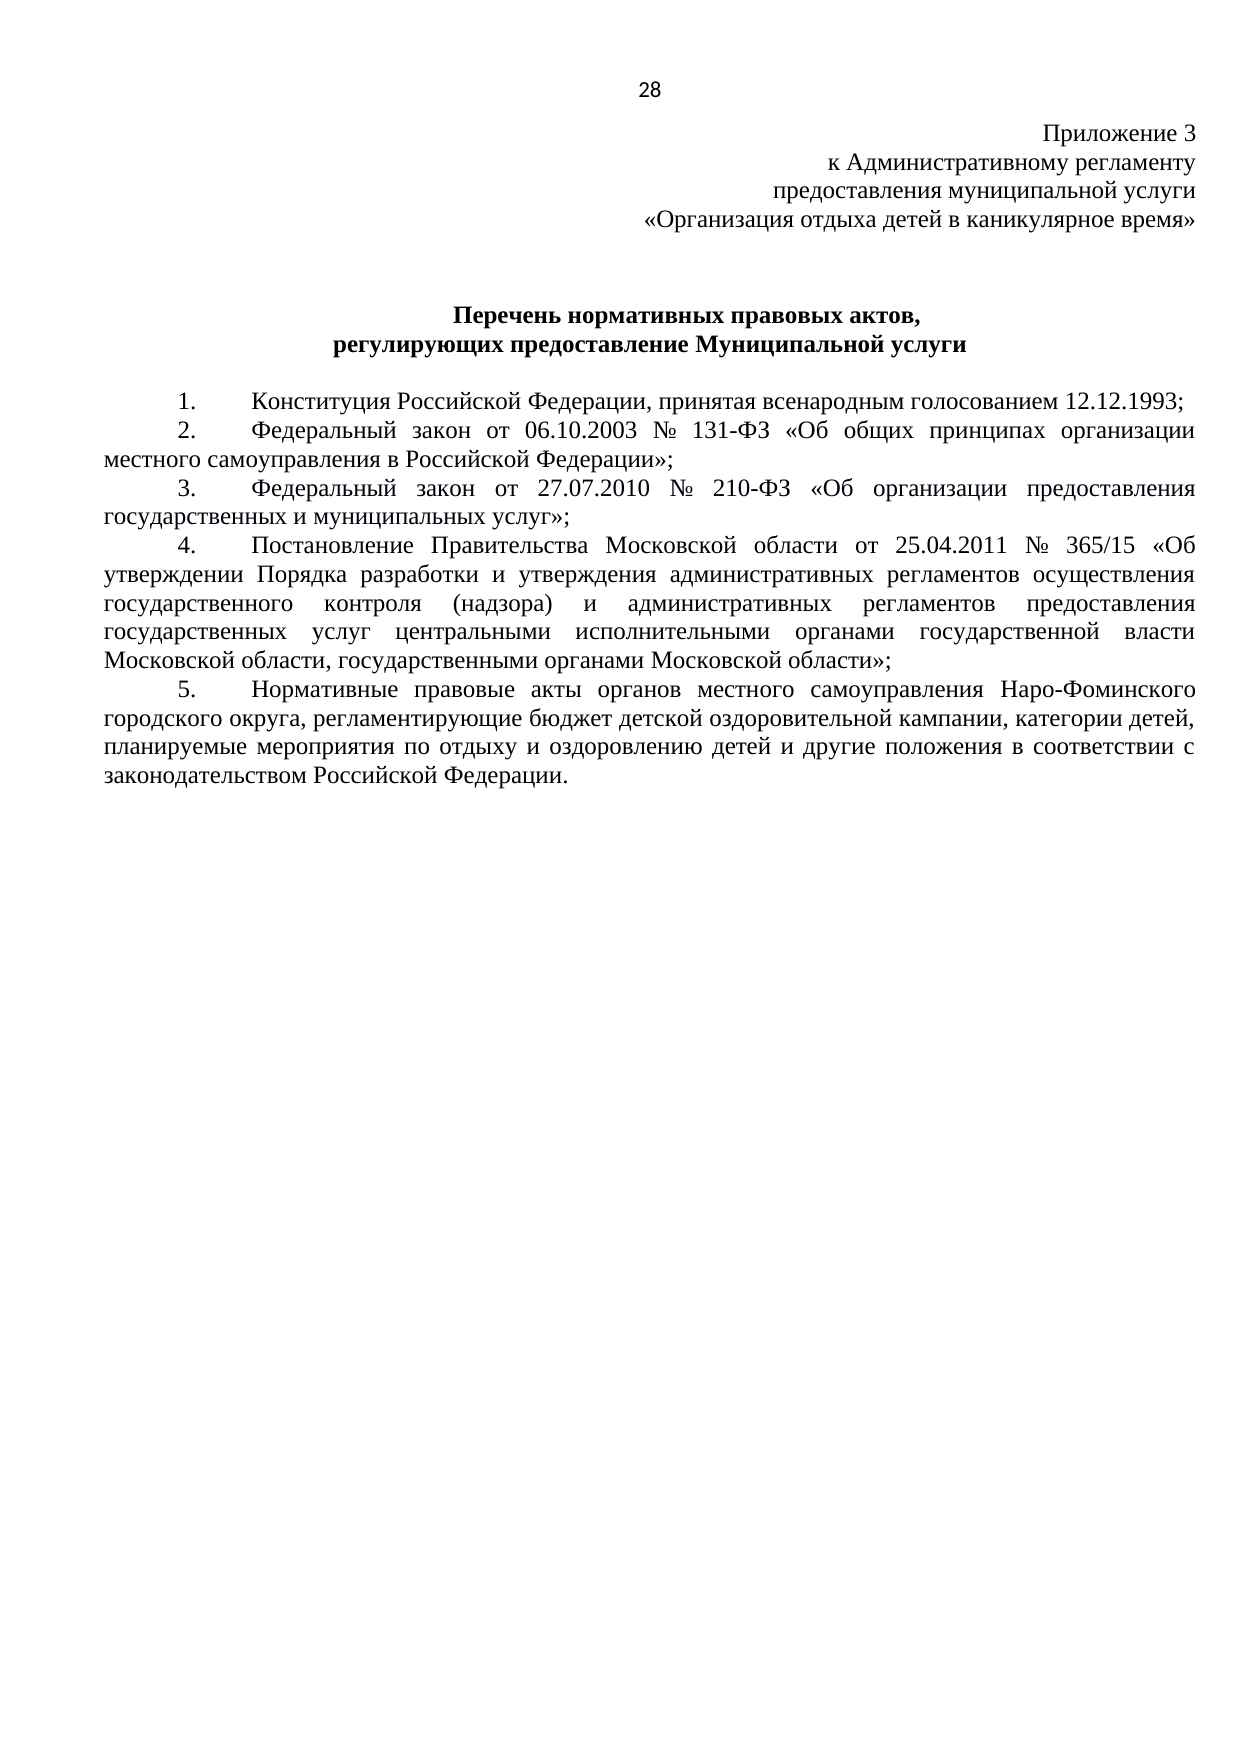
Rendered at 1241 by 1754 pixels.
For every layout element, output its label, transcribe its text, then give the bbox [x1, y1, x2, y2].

text предоставления муниципальной услуги [103, 176, 1196, 204]
text Приложение 3 [103, 118, 1196, 147]
text «Организация отдыха детей в каникулярное время» [103, 204, 1196, 233]
list Постановление Правительства Московской области от 25.04.2011 № 365/15 «Об утверждении Порядка разработки и утверждения административных регламентов осуществления государственного контроля (надзора) и административных регламентов предоставления государственных услуг центральными исполнительными органами государственной власти Московской области, государственными органами Московской области»; [103, 530, 1196, 674]
list Конституция Российской Федерации, принятая всенародным голосованием 12.12.1993; [103, 386, 1196, 415]
list Федеральный закон от 06.10.2003 № 131-ФЗ «Об общих принципах организации местного самоуправления в Российской Федерации»; [103, 415, 1196, 473]
list Федеральный закон от 27.07.2010 № 210-ФЗ «Об организации предоставления государственных и муниципальных услуг»; [103, 473, 1196, 530]
text Перечень нормативных правовых актов, регулирующих предоставление Муниципальной услуги [103, 300, 1196, 358]
text к Административному регламенту [103, 147, 1196, 176]
list Нормативные правовые акты органов местного самоуправления Наро-Фоминского городского округа, регламентирующие бюджет детской оздоровительной кампании, категории детей, планируемые мероприятия по отдыху и оздоровлению детей и другие положения в соответствии с законодательством Российской Федерации. [103, 674, 1196, 789]
